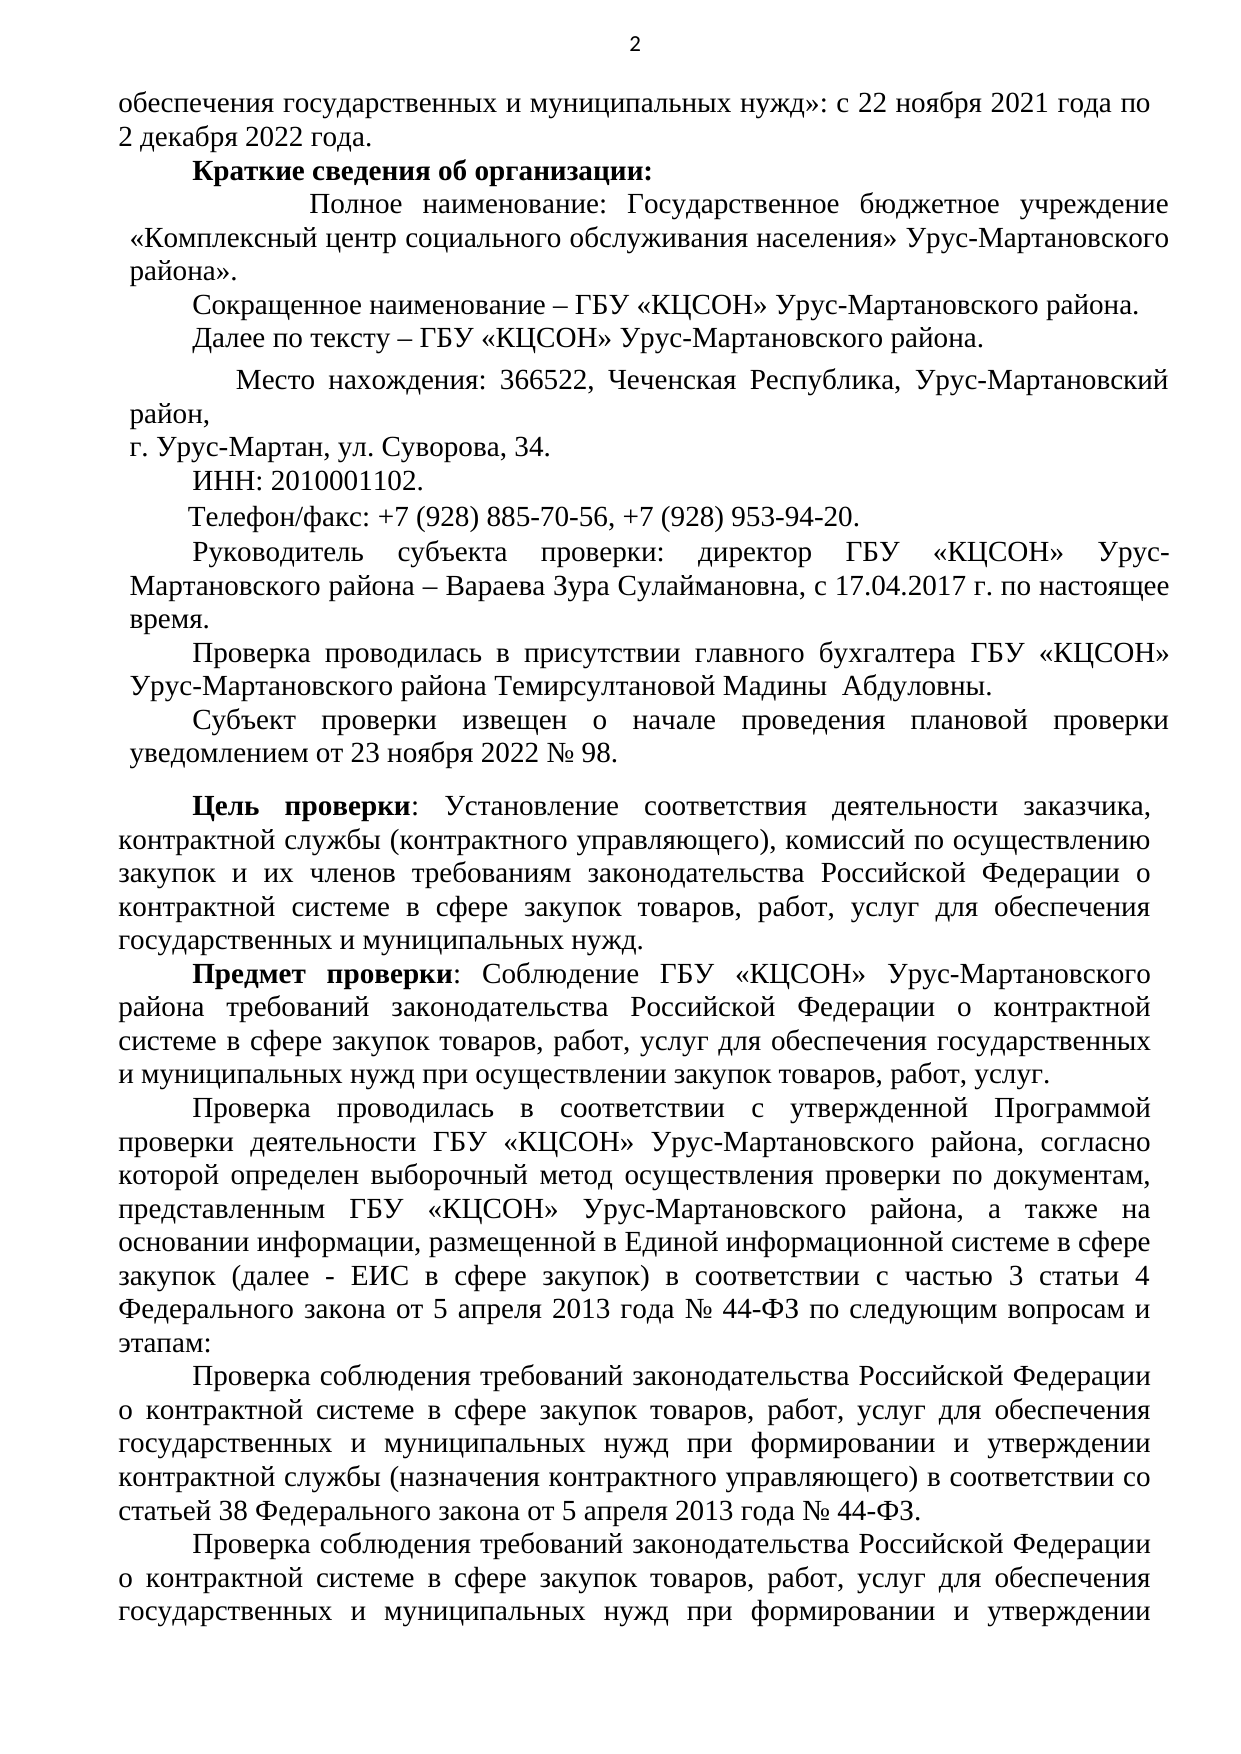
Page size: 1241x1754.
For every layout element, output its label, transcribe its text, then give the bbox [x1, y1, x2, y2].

text Предмет проверки: Соблюдение ГБУ «КЦСОН» Урус-Мартановского района требований законодательства Российской Федерации о контрактной системе в сфере закупок товаров, работ, услуг для обеспечения государственных и муниципальных нужд при осуществлении закупок товаров, работ, услуг. [118, 956, 1152, 1090]
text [118, 86, 1152, 153]
table_header Полное наименование: Государственное бюджетное учреждение «Комплексный центр социального обслуживания населения» Урус-Мартановского района». [118, 186, 1181, 287]
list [118, 1526, 1152, 1627]
table_cell Сокращенное наименование – ГБУ «КЦСОН» Урус-Мартановского района. Далее по тексту – ГБУ «КЦСОН» Урус-Мартановского района. [118, 287, 1181, 362]
text Цель проверки: Установление соответствия деятельности заказчика, контрактной службы (контрактного управляющего), комиссий по осуществлению закупок и их членов требованиям законодательства Российской Федерации о контрактной системе в сфере закупок товаров, работ, услуг для обеспечения государственных и муниципальных нужд. [118, 788, 1152, 956]
list Проверка проводилась в соответствии с утвержденной Программой проверки деятельности ГБУ «КЦСОН» Урус-Мартановского района, согласно которой определен выборочный метод осуществления проверки по документам, представленным ГБУ «КЦСОН» Урус-Мартановского района, а также на основании информации, размещенной в Единой информационной системе в сфере закупок (далее - ЕИС в сфере закупок) в соответствии с частью 3 статьи 4 Федерального закона от 5 апреля 2013 года № 44-ФЗ по следующим вопросам и этапам: [118, 1090, 1152, 1358]
table_cell Телефон/факс: +7 (928) 885-70-56, +7 (928) 953-94-20. [118, 499, 1181, 534]
table_cell Руководитель субъекта проверки: директор ГБУ «КЦСОН» Урус-Мартановского района – Вараева Зура Сулаймановна, с 17.04.2017 г. по настоящее время. Проверка проводилась в присутствии главного бухгалтера ГБУ «КЦСОН» Урус-Мартановского района Темирсултановой Мадины Абдуловны. Субъект проверки извещен о начале проведения плановой проверки уведомлением от 23 ноября 2022 № 98. [118, 534, 1181, 769]
list Проверка соблюдения требований законодательства Российской Федерации о контрактной системе в сфере закупок товаров, работ, услуг для обеспечения государственных и муниципальных нужд при формировании и утверждении контрактной службы (назначения контрактного управляющего) в соответствии со статьей 38 Федерального закона от 5 апреля 2013 года № 44-ФЗ. [118, 1358, 1152, 1526]
table_cell Место нахождения: 366522, Чеченская Республика, Урус-Мартановский район, г. Урус-Мартан, ул. Суворова, 34. [118, 363, 1181, 463]
table_cell ИНН: 2010001102. [118, 463, 1181, 499]
text Краткие сведения об организации: [192, 153, 1152, 186]
